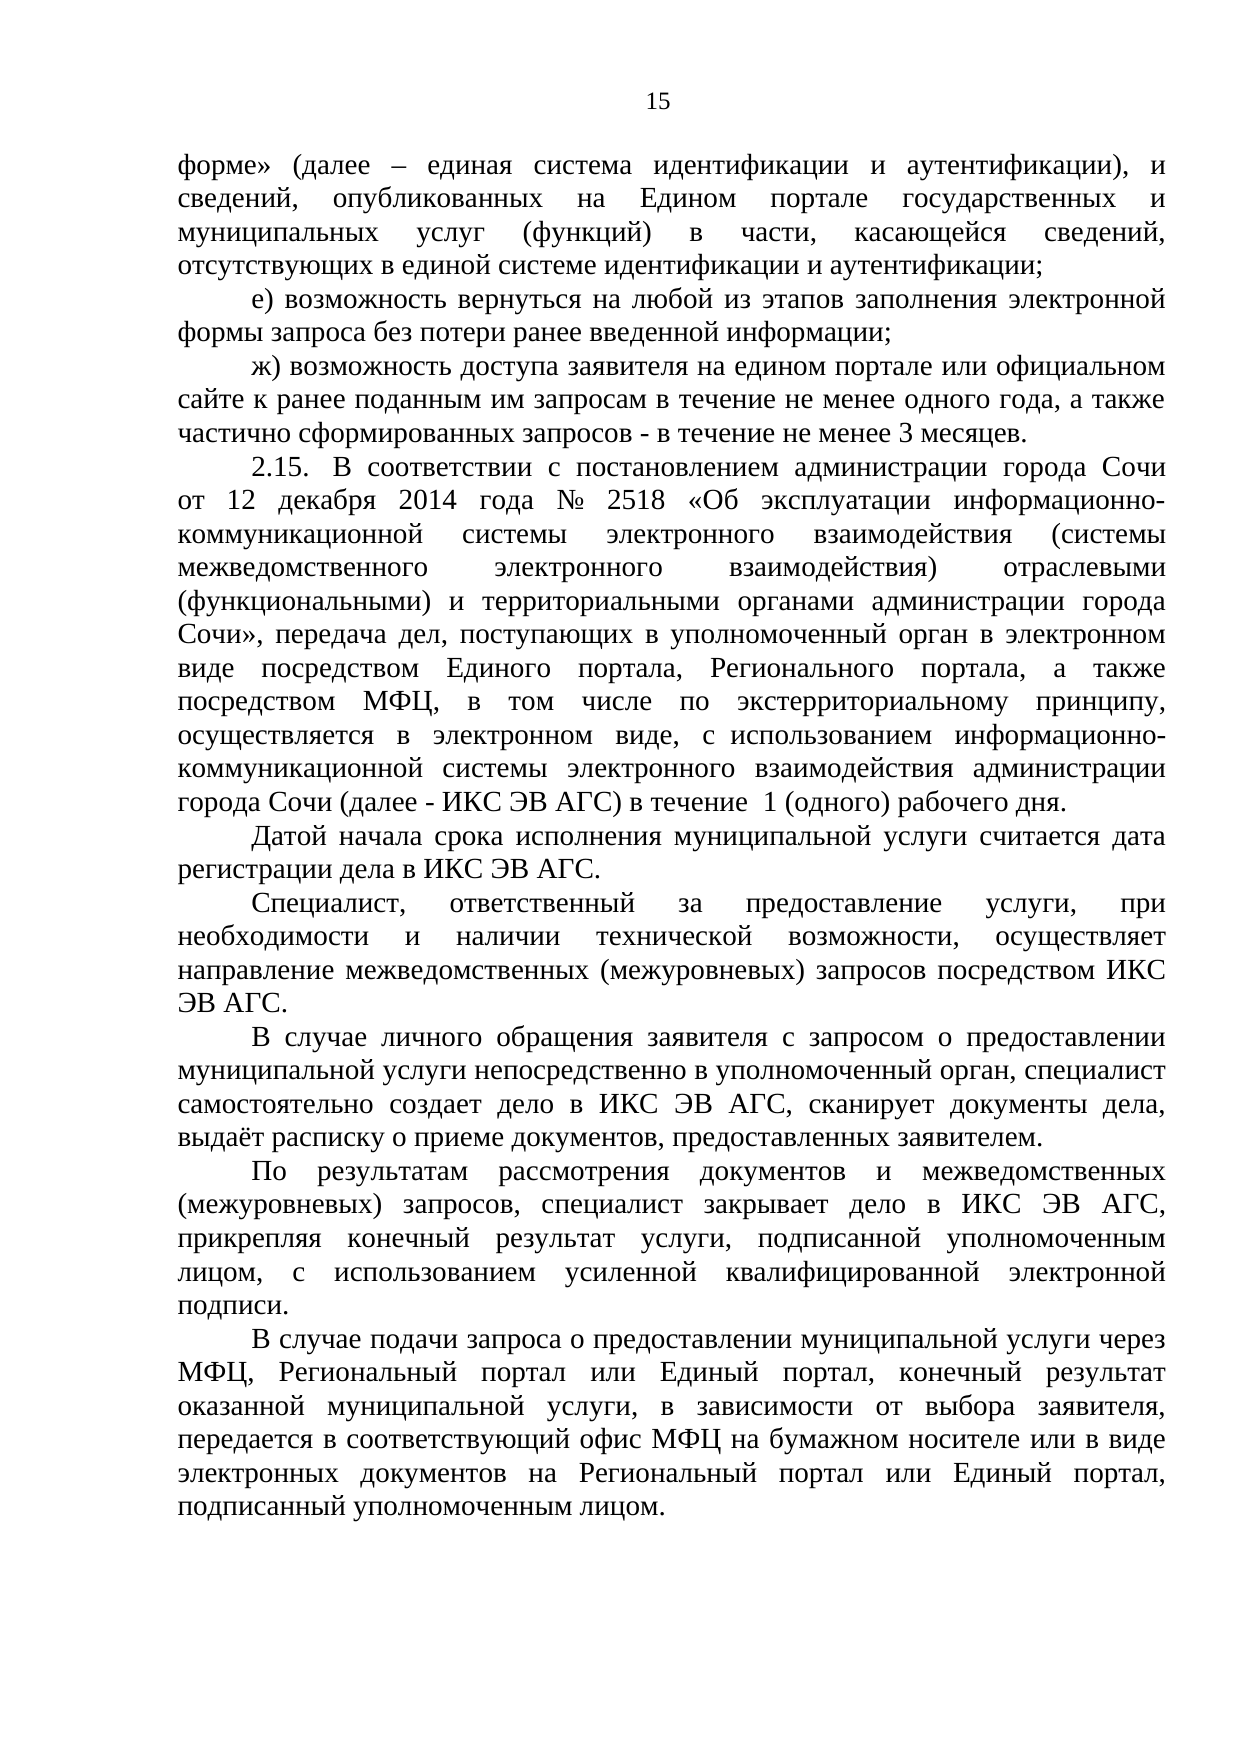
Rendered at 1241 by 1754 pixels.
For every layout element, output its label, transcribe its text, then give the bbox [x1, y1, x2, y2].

text 2.15. В соответствии с постановлением администрации города Сочи от 12 декабря 2014 года № 2518 «Об эксплуатации информационно-коммуникационной системы электронного взаимодействия (системы межведомственного электронного взаимодействия) отраслевыми (функциональными) и территориальными органами администрации города Сочи», передача дел, поступающих в уполномоченный орган в электронном виде посредством Единого портала, Регионального портала, а также посредством МФЦ, в том числе по экстерриториальному принципу, осуществляется в электронном виде, с использованием информационно-коммуникационной системы электронного взаимодействия администрации города Сочи (далее - ИКС ЭВ АГС) в течение 1 (одного) рабочего дня. [177, 449, 1167, 818]
text е) возможность вернуться на любой из этапов заполнения электронной формы запроса без потери ранее введенной информации; [177, 281, 1167, 348]
text В случае подачи запроса о предоставлении муниципальной услуги через МФЦ, Региональный портал или Единый портал, конечный результат оказанной муниципальной услуги, в зависимости от выбора заявителя, передается в соответствующий офис МФЦ на бумажном носителе или в виде электронных документов на Региональный портал или Единый портал, подписанный уполномоченным лицом. [177, 1321, 1167, 1522]
text Датой начала срока исполнения муниципальной услуги считается дата регистрации дела в ИКС ЭВ АГС. [177, 818, 1167, 885]
text По результатам рассмотрения документов и межведомственных (межуровневых) запросов, специалист закрывает дело в ИКС ЭВ АГС, прикрепляя конечный результат услуги, подписанной уполномоченным лицом, с использованием усиленной квалифицированной электронной подписи. [177, 1153, 1167, 1321]
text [177, 147, 1167, 281]
text В случае личного обращения заявителя с запросом о предоставлении муниципальной услуги непосредственно в уполномоченный орган, специалист самостоятельно создает дело в ИКС ЭВ АГС, сканирует документы дела, выдаёт расписку о приеме документов, предоставленных заявителем. [177, 1019, 1167, 1153]
text Специалист, ответственный за предоставление услуги, при необходимости и наличии технической возможности, осуществляет направление межведомственных (межуровневых) запросов посредством ИКС ЭВ АГС. [177, 885, 1167, 1019]
text ж) возможность доступа заявителя на едином портале или официальном сайте к ранее поданным им запросам в течение не менее одного года, а также частично сформированных запросов - в течение не менее 3 месяцев. [177, 348, 1167, 449]
